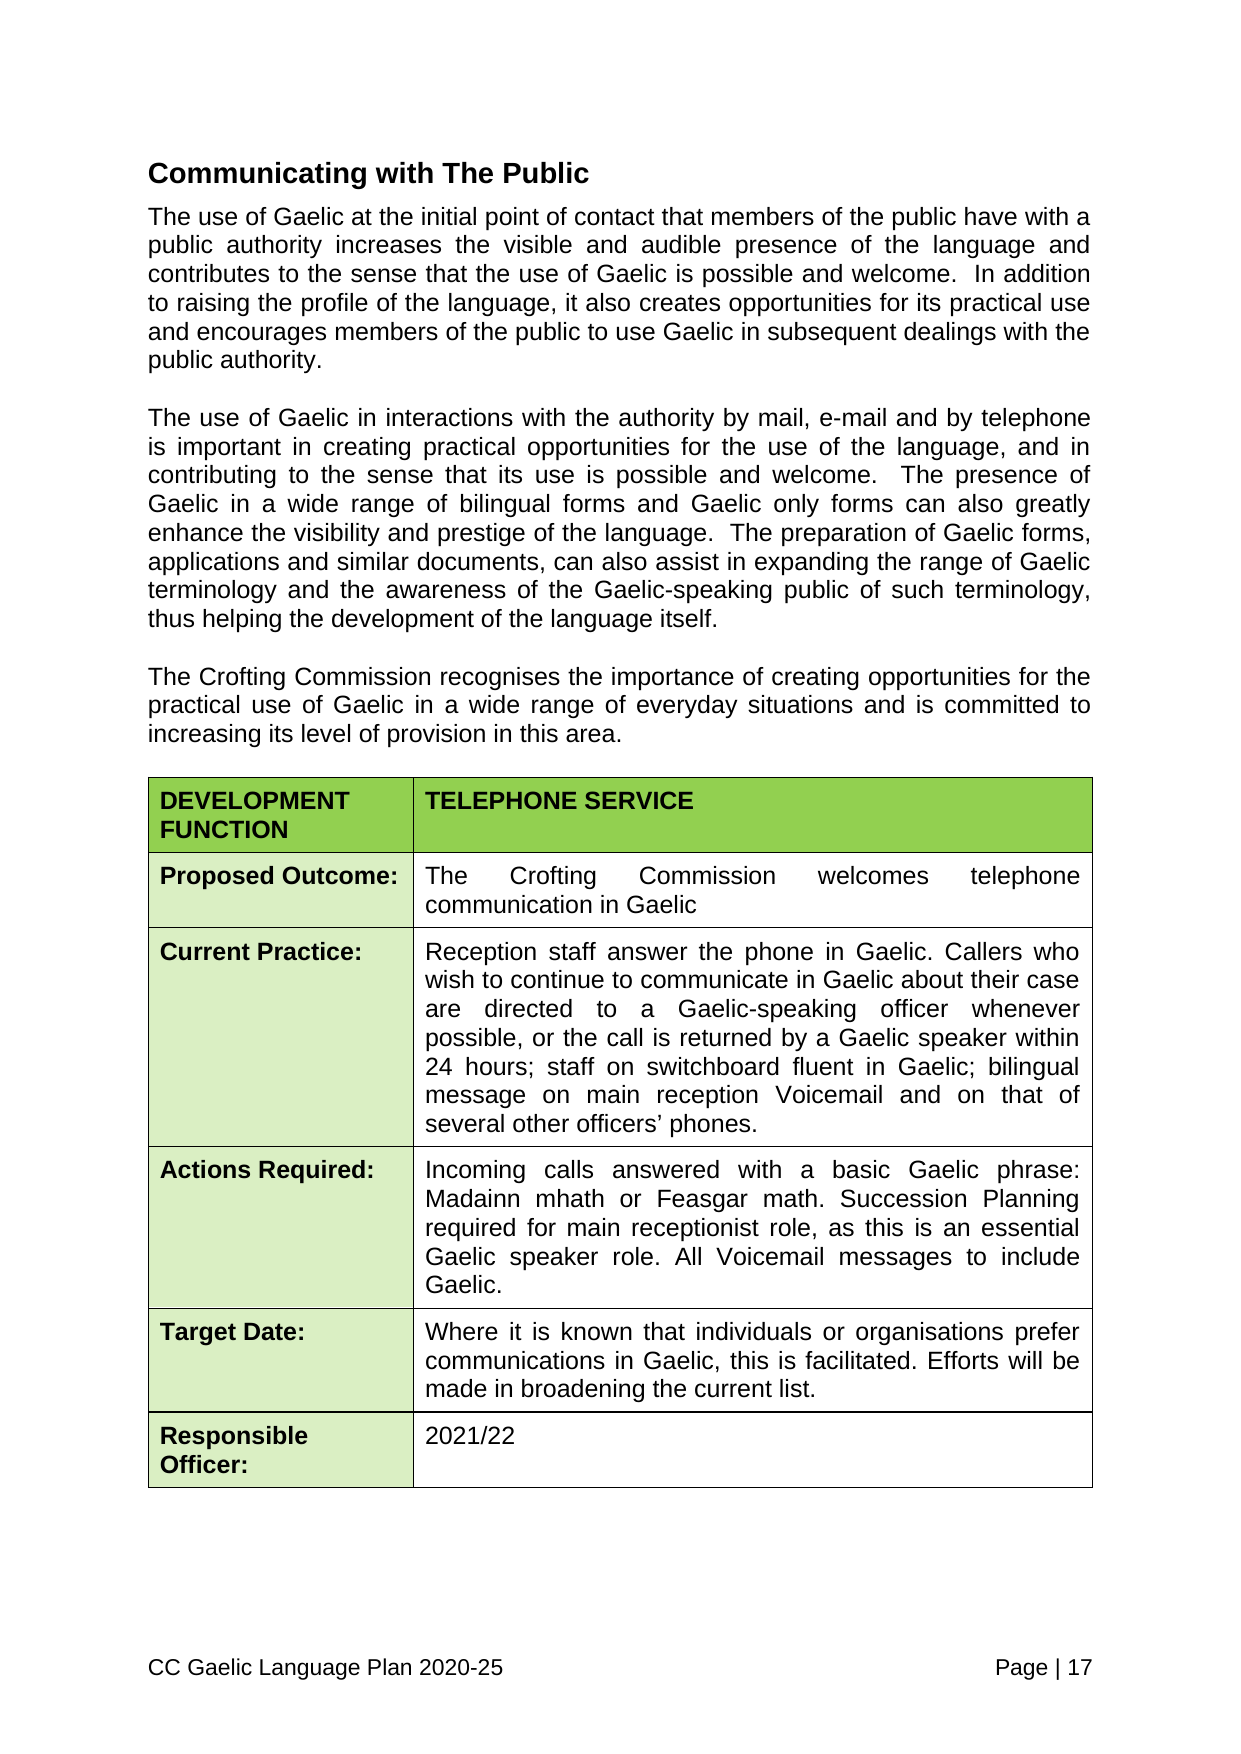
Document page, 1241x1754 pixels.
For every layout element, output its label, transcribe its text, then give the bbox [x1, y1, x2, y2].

text The Crofting Commission recognises the importance of creating opportunities for the practical use of Gaelic in a wide range of everyday situations and is committed to increasing its level of provision in this area. [148, 662, 1092, 748]
subtitle Communicating with The Public [148, 156, 1092, 189]
table_cell Incoming calls answered with a basic Gaelic phrase: Madainn mhath or Feasgar math. Succession Planning required for main receptionist role, as this is an essential Gaelic speaker role. All Voicemail messages to include Gaelic. [414, 1147, 1092, 1307]
table_cell Target Date: [149, 1309, 413, 1411]
table_cell 2021/22 [414, 1413, 1092, 1487]
table_cell Actions Required: [149, 1147, 413, 1307]
text The use of Gaelic in interactions with the authority by mail, e-mail and by telephone is important in creating practical opportunities for the use of the language, and in contributing to the sense that its use is possible and welcome. The presence of Gaelic in a wide range of bilingual forms and Gaelic only forms can also greatly enhance the visibility and prestige of the language. The preparation of Gaelic forms, applications and similar documents, can also assist in expanding the range of Gaelic terminology and the awareness of the Gaelic-speaking public of such terminology, thus helping the development of the language itself. [148, 403, 1092, 633]
table_cell Current Practice: [149, 928, 413, 1146]
text The use of Gaelic at the initial point of contact that members of the public have with a public authority increases the visible and audible presence of the language and contributes to the sense that the use of Gaelic is possible and welcome. In addition to raising the profile of the language, it also creates opportunities for its practical use and encourages members of the public to use Gaelic in subsequent dealings with the public authority. [148, 202, 1092, 374]
table_cell Proposed Outcome: [149, 853, 413, 927]
table_cell Where it is known that individuals or organisations prefer communications in Gaelic, this is facilitated. Efforts will be made in broadening the current list. [414, 1309, 1092, 1411]
table_cell Reception staff answer the phone in Gaelic. Callers who wish to continue to communicate in Gaelic about their case are directed to a Gaelic-speaking officer whenever possible, or the call is returned by a Gaelic speaker within 24 hours; staff on switchboard fluent in Gaelic; bilingual message on main reception Voicemail and on that of several other officers’ phones. [414, 928, 1092, 1146]
table_cell Responsible Officer: [149, 1413, 413, 1487]
table_header TELEPHONE SERVICE [414, 778, 1092, 852]
table_cell The Crofting Commission welcomes telephone communication in Gaelic [414, 853, 1092, 927]
table_header DEVELOPMENT FUNCTION [149, 778, 413, 852]
